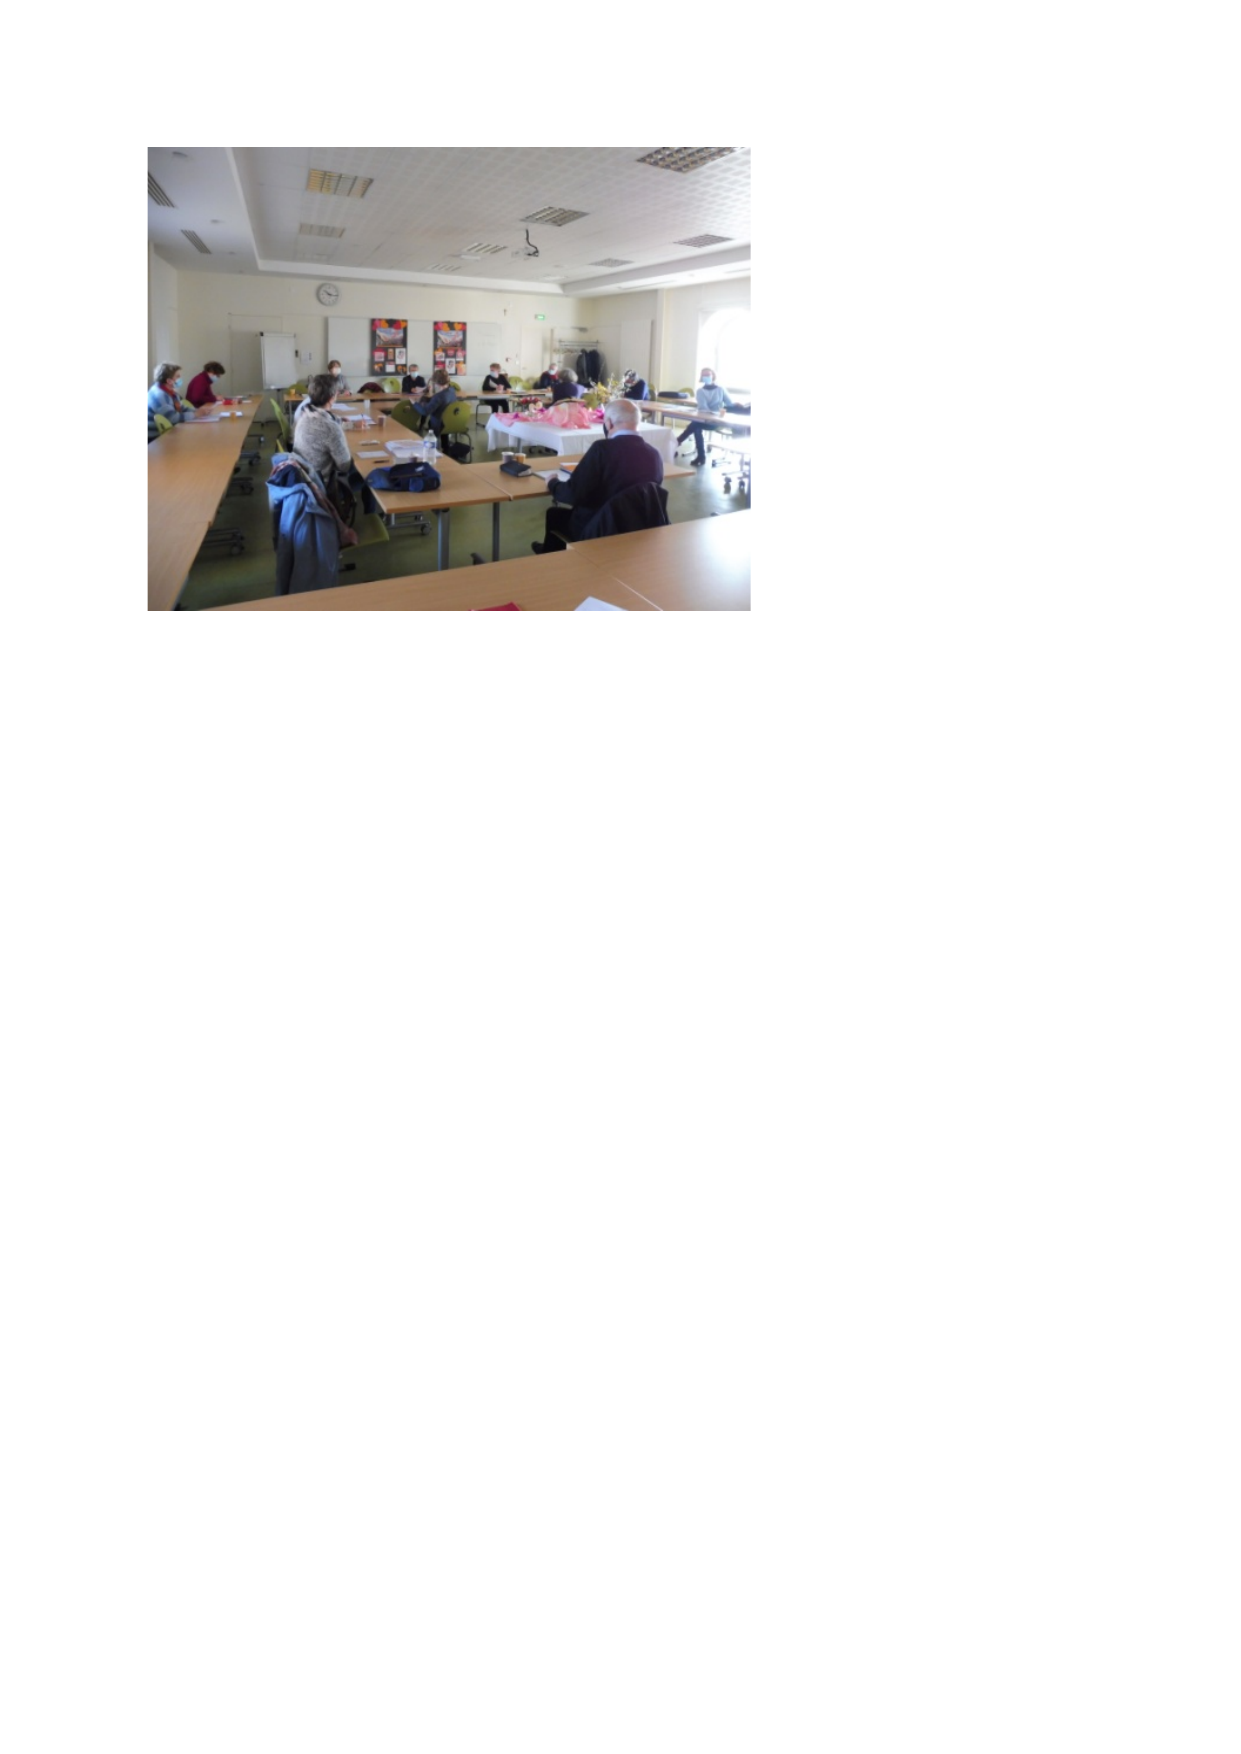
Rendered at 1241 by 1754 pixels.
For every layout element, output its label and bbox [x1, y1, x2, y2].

picture [147, 147, 751, 611]
